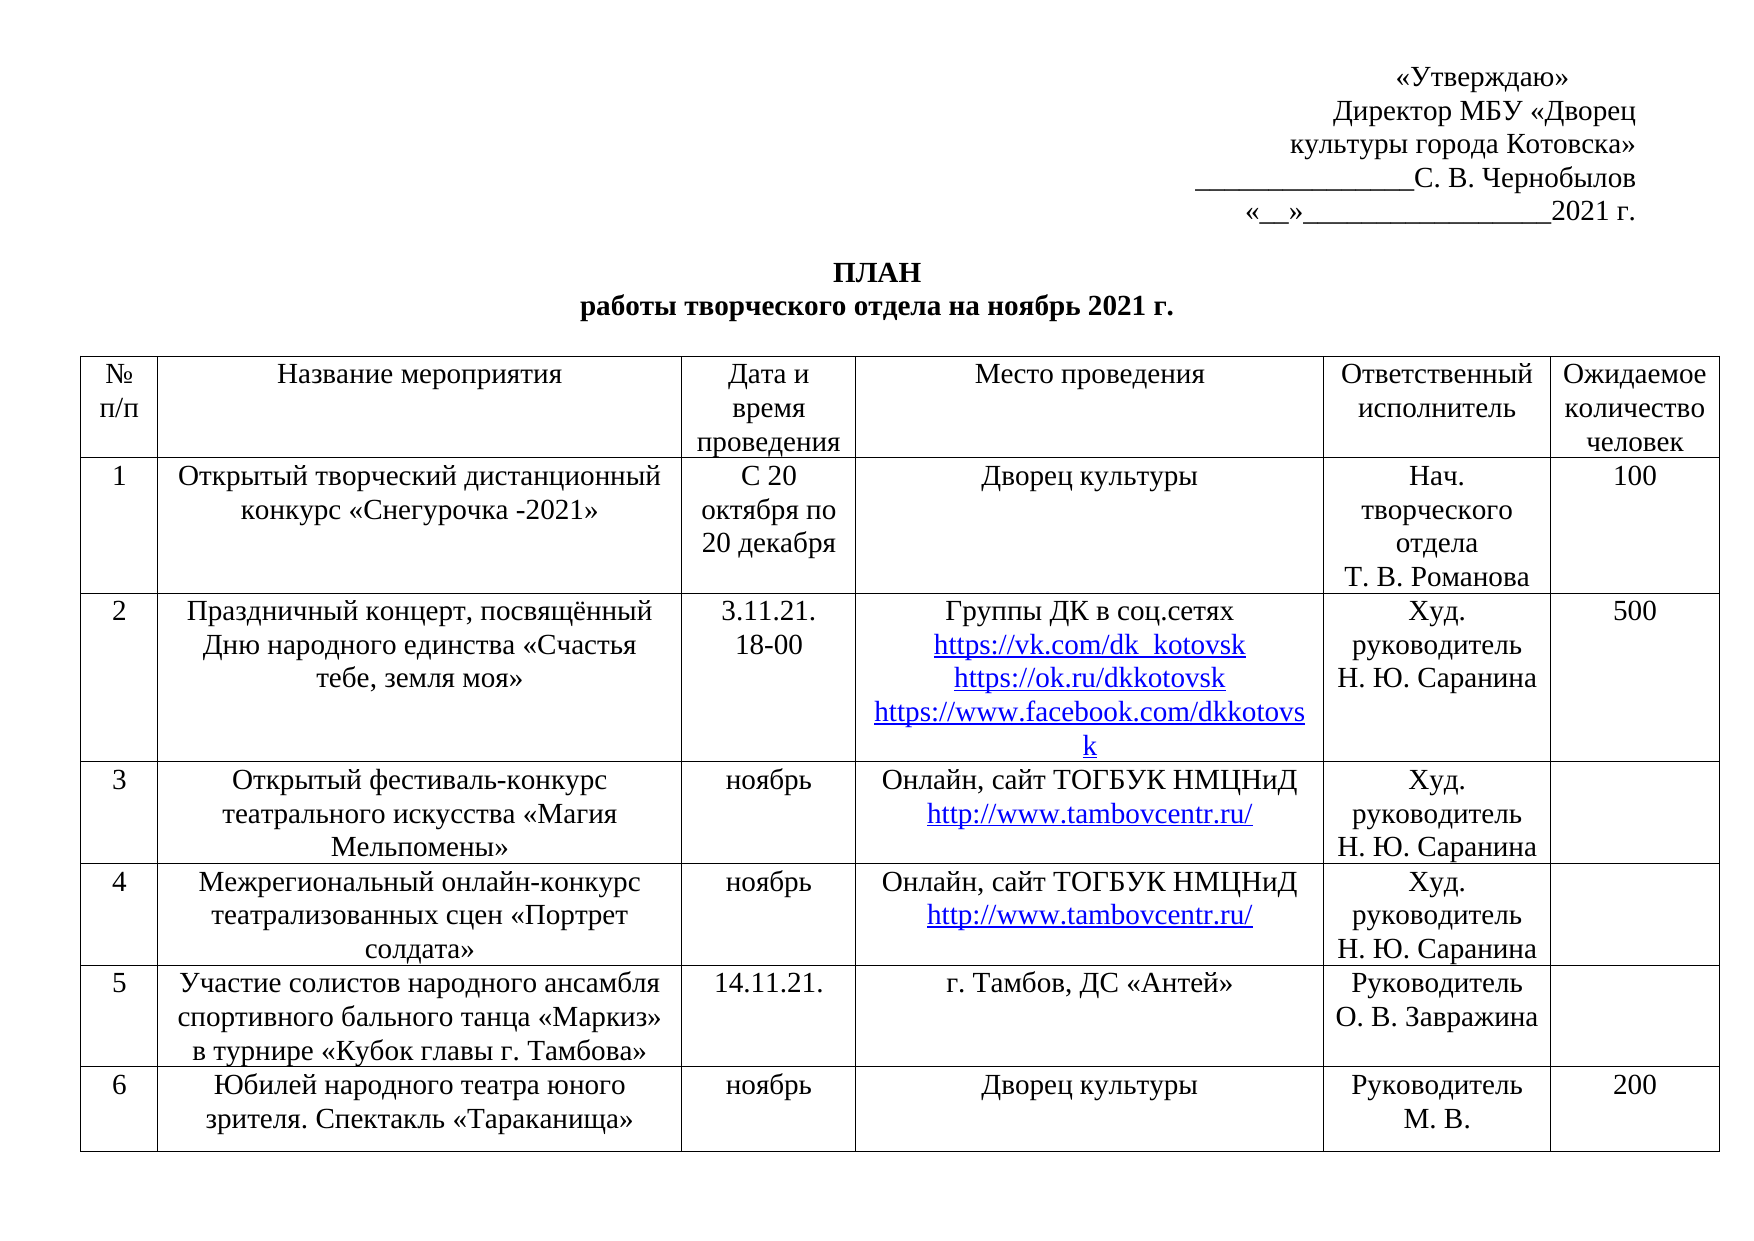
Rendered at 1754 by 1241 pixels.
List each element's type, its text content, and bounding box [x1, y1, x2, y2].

table_cell 4 [81, 864, 157, 964]
text «Утверждаю» [118, 59, 1636, 93]
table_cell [1324, 1067, 1550, 1151]
table_cell 14.11.21. [682, 966, 855, 1066]
table_cell Участие солистов народного ансамбля спортивного бального танца «Маркиз» в турнире «Кубок главы г. Тамбова» [158, 966, 681, 1066]
table_cell Группы ДК в соц.сетях https://vk.com/dk_kotovsk https://ok.ru/dkkotovsk https://www.facebook.com/dkkotovsk [856, 594, 1323, 761]
table_cell ноябрь [682, 762, 855, 863]
table_cell С 20 октября по 20 декабря [682, 458, 855, 592]
table_cell 2 [81, 594, 157, 761]
table_header Ожидаемое количество человек [1551, 357, 1719, 457]
table_cell Худ. руководитель Н. Ю. Саранина [1324, 864, 1550, 964]
table_cell г. Тамбов, ДС «Антей» [856, 966, 1323, 1066]
text «__»_________________2021 г. [118, 193, 1636, 227]
table_header Ответственный исполнитель [1324, 357, 1550, 457]
table_cell ноябрь [682, 864, 855, 964]
table_cell Дворец культуры [856, 1067, 1323, 1151]
table_header № п/п [81, 357, 157, 457]
table_cell 200 [1551, 1067, 1719, 1151]
text Директор МБУ «Дворец [118, 93, 1636, 126]
table_cell 5 [81, 966, 157, 1066]
table_cell [1551, 762, 1719, 863]
table_cell [1551, 864, 1719, 964]
table_cell Праздничный концерт, посвящённый Дню народного единства «Счастья тебе, земля моя» [158, 594, 681, 761]
text _______________С. В. Чернобылов [118, 160, 1636, 193]
table_cell Межрегиональный онлайн-конкурс театрализованных сцен «Портрет солдата» [158, 864, 681, 964]
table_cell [158, 1067, 681, 1151]
text культуры города Котовска» [118, 126, 1636, 160]
text работы творческого отдела на ноябрь 2021 г. [118, 288, 1636, 322]
table_cell ноябрь [682, 1067, 855, 1151]
table_cell 1 [81, 458, 157, 592]
table_cell Худ. руководитель Н. Ю. Саранина [1324, 594, 1550, 761]
table_cell Нач. творческого отдела Т. В. Романова [1324, 458, 1550, 592]
table_cell [1551, 966, 1719, 1066]
table_header Место проведения [856, 357, 1323, 457]
table_cell Открытый фестиваль-конкурс театрального искусства «Магия Мельпомены» [158, 762, 681, 863]
table_cell 100 [1551, 458, 1719, 592]
table_cell Открытый творческий дистанционный конкурс «Снегурочка -2021» [158, 458, 681, 592]
text ПЛАН [118, 255, 1636, 288]
table_cell Онлайн, сайт ТОГБУК НМЦНиД http://www.tambovcentr.ru/ [856, 864, 1323, 964]
table_cell Худ. руководитель Н. Ю. Саранина [1324, 762, 1550, 863]
table_cell 500 [1551, 594, 1719, 761]
table_cell Онлайн, сайт ТОГБУК НМЦНиД http://www.tambovcentr.ru/ [856, 762, 1323, 863]
table_cell 3.11.21. 18-00 [682, 594, 855, 761]
table_header Название мероприятия [158, 357, 681, 457]
table_cell Дворец культуры [856, 458, 1323, 592]
table_header Дата и время проведения [682, 357, 855, 457]
table_cell Руководитель О. В. Завражина [1324, 966, 1550, 1066]
table_cell 6 [81, 1067, 157, 1151]
table_cell 3 [81, 762, 157, 863]
